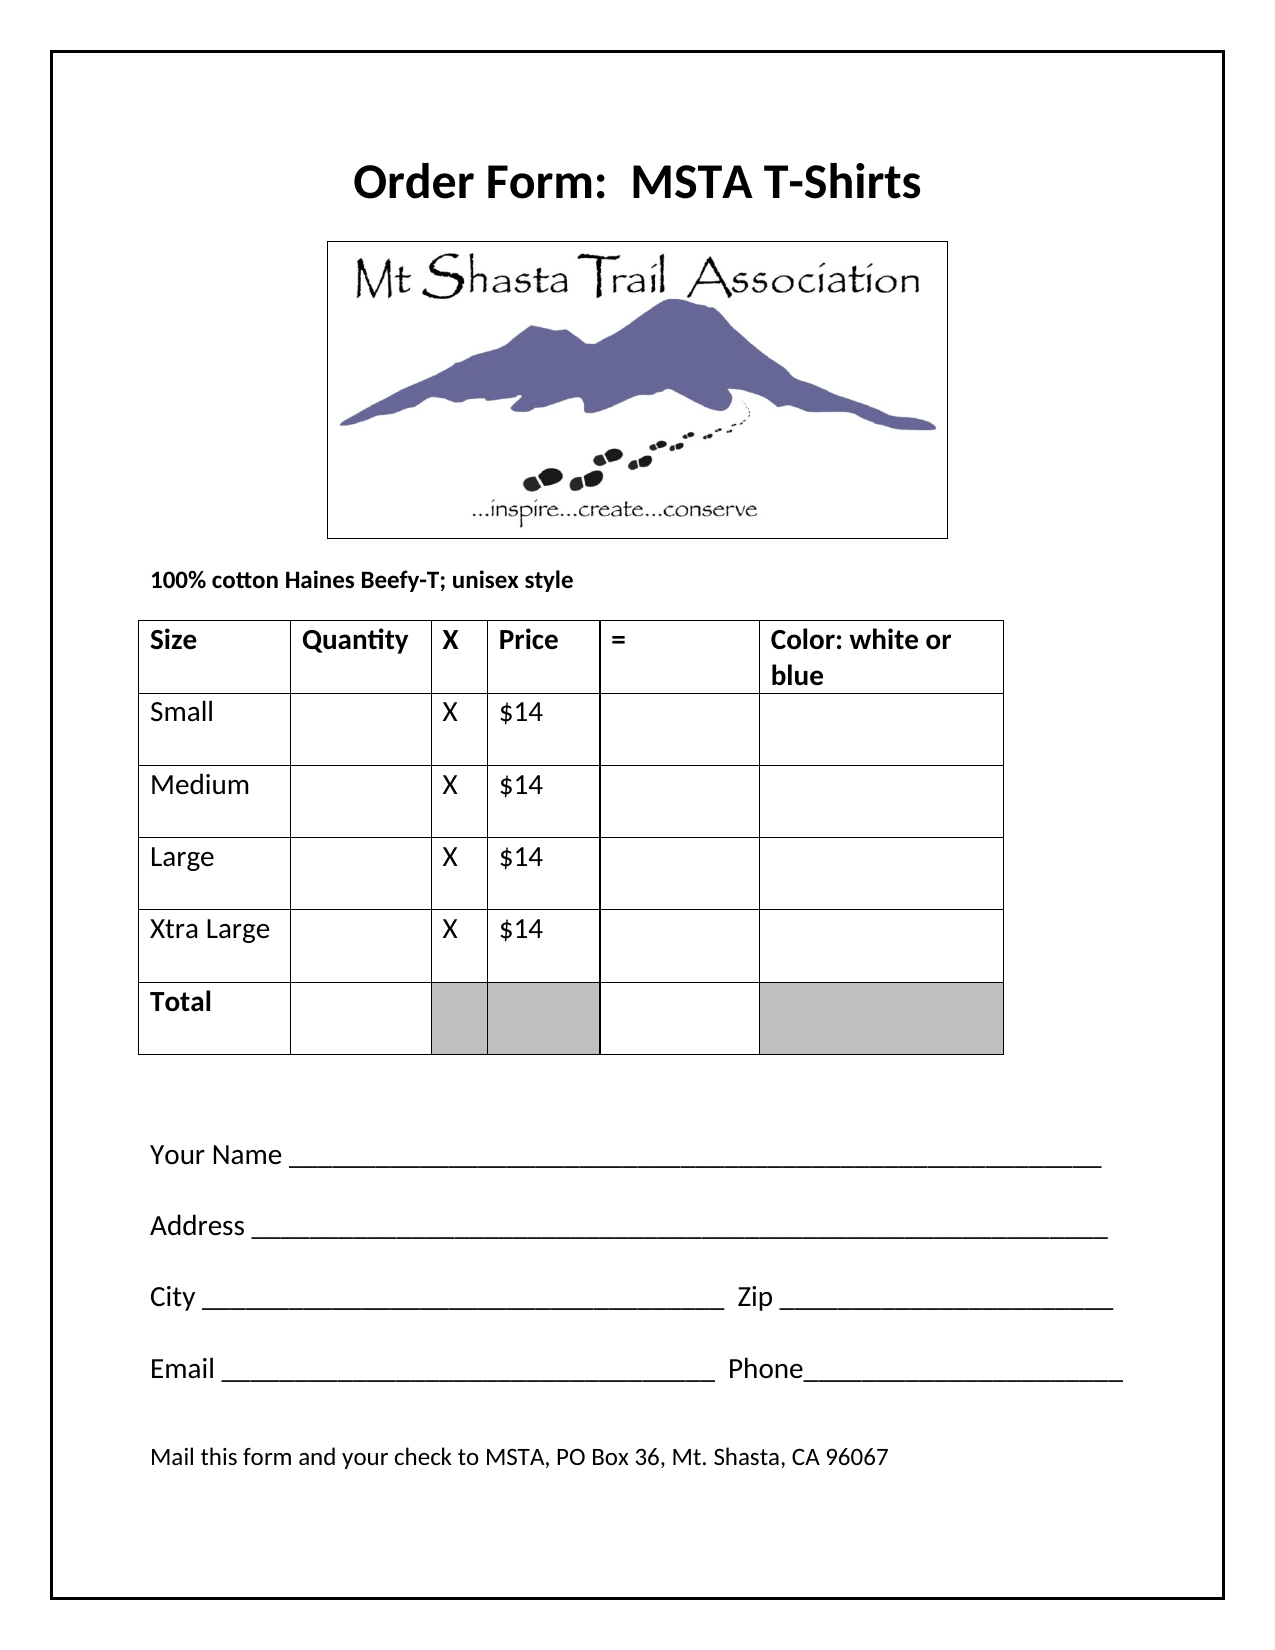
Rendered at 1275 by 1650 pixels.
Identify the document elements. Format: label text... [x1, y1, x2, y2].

table_cell [291, 910, 431, 982]
table_cell [432, 983, 487, 1054]
text Order Form: MSTA T-Shirts [150, 150, 1125, 211]
table_cell Small [139, 694, 290, 765]
table_header Color: white or blue [760, 621, 1003, 692]
table_header = [601, 621, 759, 692]
table_cell [601, 838, 759, 909]
table_header Price [488, 621, 599, 692]
table_cell [760, 838, 1003, 909]
table_cell [760, 694, 1003, 765]
table_cell X [432, 838, 487, 909]
table_cell Large [139, 838, 290, 909]
table_cell [488, 983, 599, 1054]
table_cell [760, 910, 1003, 982]
table_cell [760, 983, 1003, 1054]
table_header Size [139, 621, 290, 692]
table_cell [291, 838, 431, 909]
table_cell [601, 983, 759, 1054]
table_cell [291, 694, 431, 765]
table_cell [601, 766, 759, 837]
table_cell [291, 766, 431, 837]
table_cell Medium [139, 766, 290, 837]
table_cell [760, 766, 1003, 837]
table_cell [601, 694, 759, 765]
table_cell $14 [488, 766, 599, 837]
text City ____________________________________ Zip _______________________ [150, 1278, 1125, 1314]
table_cell X [432, 694, 487, 765]
table_cell $14 [488, 910, 599, 982]
table_cell X [432, 910, 487, 982]
table_cell [601, 910, 759, 982]
text Address ___________________________________________________________ [150, 1207, 1125, 1243]
table_cell X [432, 766, 487, 837]
text Your Name ________________________________________________________ [150, 1136, 1125, 1172]
text Mail this form and your check to MSTA, PO Box 36, Mt. Shasta, CA 96067 [150, 1441, 1125, 1472]
text 100% cotton Haines Beefy-T; unisex style [150, 564, 1125, 595]
table_header Quantity [291, 621, 431, 692]
table_cell Xtra Large [139, 910, 290, 982]
table_cell $14 [488, 838, 599, 909]
table_cell [291, 983, 431, 1054]
table_cell Total [139, 983, 290, 1054]
text Email __________________________________ Phone______________________ [150, 1350, 1125, 1385]
picture [328, 242, 947, 538]
table_header X [432, 621, 487, 692]
table_cell $14 [488, 694, 599, 765]
